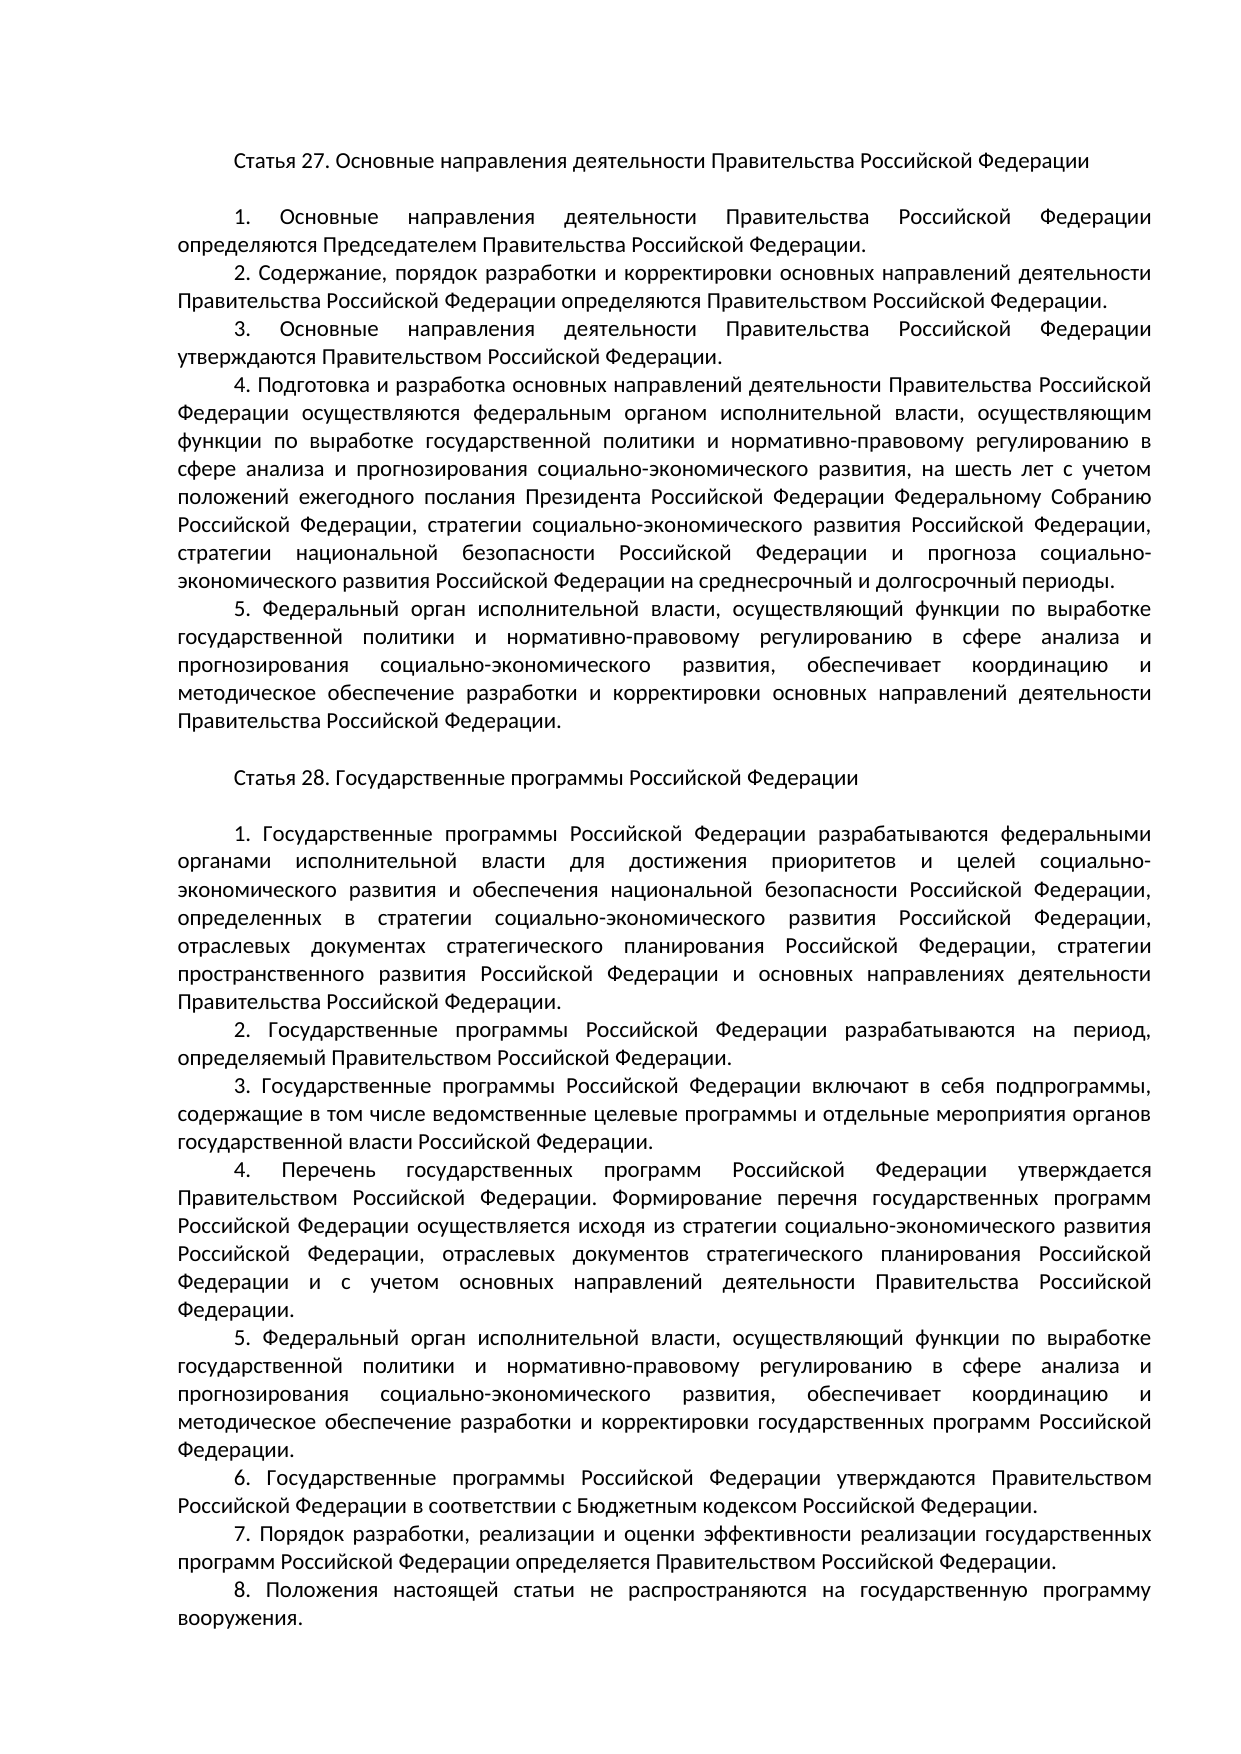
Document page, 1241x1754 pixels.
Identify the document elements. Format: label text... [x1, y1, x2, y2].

text 3. Основные направления деятельности Правительства Российской Федерации утверждаются Правительством Российской Федерации. [177, 314, 1152, 370]
text 4. Перечень государственных программ Российской Федерации утверждается Правительством Российской Федерации. Формирование перечня государственных программ Российской Федерации осуществляется исходя из стратегии социально-экономического развития Российской Федерации, отраслевых документов стратегического планирования Российской Федерации и с учетом основных направлений деятельности Правительства Российской Федерации. [177, 1155, 1152, 1323]
text 1. Государственные программы Российской Федерации разрабатываются федеральными органами исполнительной власти для достижения приоритетов и целей социально-экономического развития и обеспечения национальной безопасности Российской Федерации, определенных в стратегии социально-экономического развития Российской Федерации, отраслевых документах стратегического планирования Российской Федерации, стратегии пространственного развития Российской Федерации и основных направлениях деятельности Правительства Российской Федерации. [177, 819, 1152, 1015]
text 3. Государственные программы Российской Федерации включают в себя подпрограммы, содержащие в том числе ведомственные целевые программы и отдельные мероприятия органов государственной власти Российской Федерации. [177, 1071, 1152, 1155]
text 5. Федеральный орган исполнительной власти, осуществляющий функции по выработке государственной политики и нормативно-правовому регулированию в сфере анализа и прогнозирования социально-экономического развития, обеспечивает координацию и методическое обеспечение разработки и корректировки основных направлений деятельности Правительства Российской Федерации. [177, 594, 1152, 734]
text 6. Государственные программы Российской Федерации утверждаются Правительством Российской Федерации в соответствии с Бюджетным кодексом Российской Федерации. [177, 1463, 1152, 1519]
text Статья 27. Основные направления деятельности Правительства Российской Федерации [177, 146, 1152, 174]
text Статья 28. Государственные программы Российской Федерации [177, 763, 1152, 791]
text 8. Положения настоящей статьи не распространяются на государственную программу вооружения. [177, 1575, 1152, 1631]
text 1. Основные направления деятельности Правительства Российской Федерации определяются Председателем Правительства Российской Федерации. [177, 202, 1152, 258]
text 5. Федеральный орган исполнительной власти, осуществляющий функции по выработке государственной политики и нормативно-правовому регулированию в сфере анализа и прогнозирования социально-экономического развития, обеспечивает координацию и методическое обеспечение разработки и корректировки государственных программ Российской Федерации. [177, 1323, 1152, 1463]
text 2. Содержание, порядок разработки и корректировки основных направлений деятельности Правительства Российской Федерации определяются Правительством Российской Федерации. [177, 258, 1152, 314]
text 7. Порядок разработки, реализации и оценки эффективности реализации государственных программ Российской Федерации определяется Правительством Российской Федерации. [177, 1519, 1152, 1575]
text 4. Подготовка и разработка основных направлений деятельности Правительства Российской Федерации осуществляются федеральным органом исполнительной власти, осуществляющим функции по выработке государственной политики и нормативно-правовому регулированию в сфере анализа и прогнозирования социально-экономического развития, на шесть лет с учетом положений ежегодного послания Президента Российской Федерации Федеральному Собранию Российской Федерации, стратегии социально-экономического развития Российской Федерации, стратегии национальной безопасности Российской Федерации и прогноза социально-экономического развития Российской Федерации на среднесрочный и долгосрочный периоды. [177, 370, 1152, 594]
text 2. Государственные программы Российской Федерации разрабатываются на период, определяемый Правительством Российской Федерации. [177, 1015, 1152, 1071]
